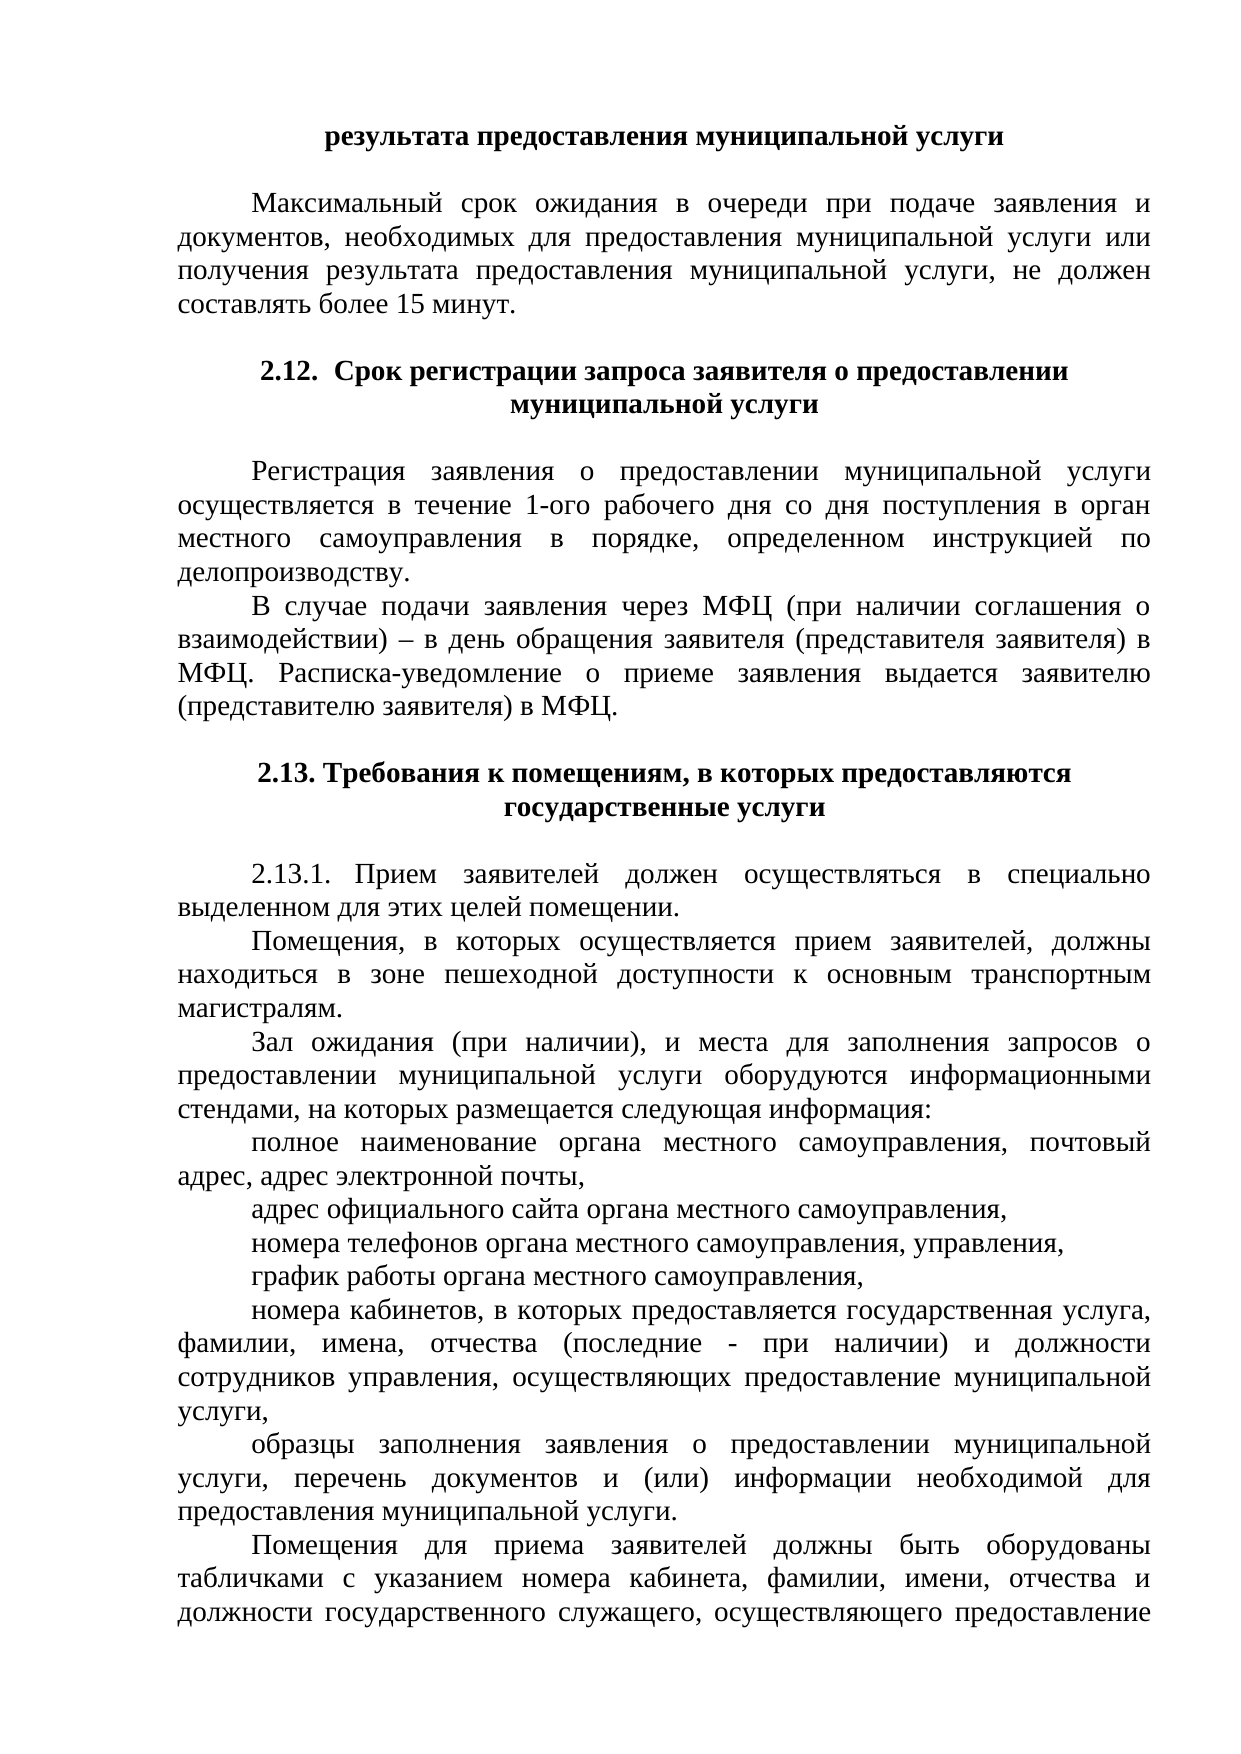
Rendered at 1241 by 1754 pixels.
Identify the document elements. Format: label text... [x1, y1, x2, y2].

text 2.12. Срок регистрации запроса заявителя о предоставлении муниципальной услуги [177, 353, 1152, 420]
text график работы органа местного самоуправления, [177, 1258, 1152, 1292]
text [177, 118, 1152, 152]
text адрес официального сайта органа местного самоуправления, [177, 1191, 1152, 1225]
text 2.13.1. Прием заявителей должен осуществляться в специально выделенном для этих целей помещении. [177, 856, 1152, 923]
text образцы заполнения заявления о предоставлении муниципальной услуги, перечень документов и (или) информации необходимой для предоставления муниципальной услуги. [177, 1426, 1152, 1527]
text номера кабинетов, в которых предоставляется государственная услуга, фамилии, имена, отчества (последние - при наличии) и должности сотрудников управления, осуществляющих предоставление муниципальной услуги, [177, 1292, 1152, 1426]
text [177, 1527, 1152, 1627]
text полное наименование органа местного самоуправления, почтовый адрес, адрес электронной почты, [177, 1124, 1152, 1191]
text номера телефонов органа местного самоуправления, управления, [177, 1225, 1152, 1258]
text Зал ожидания (при наличии), и места для заполнения запросов о предоставлении муниципальной услуги оборудуются информационными стендами, на которых размещается следующая информация: [177, 1024, 1152, 1124]
text 2.13. Требования к помещениям, в которых предоставляются государственные услуги [177, 755, 1152, 822]
text Максимальный срок ожидания в очереди при подаче заявления и документов, необходимых для предоставления муниципальной услуги или получения результата предоставления муниципальной услуги, не должен составлять более 15 минут. [177, 185, 1152, 319]
text Помещения, в которых осуществляется прием заявителей, должны находиться в зоне пешеходной доступности к основным транспортным магистралям. [177, 923, 1152, 1024]
text В случае подачи заявления через МФЦ (при наличии соглашения о взаимодействии) – в день обращения заявителя (представителя заявителя) в МФЦ. Расписка-уведомление о приеме заявления выдается заявителю (представителю заявителя) в МФЦ. [177, 588, 1152, 722]
text Регистрация заявления о предоставлении муниципальной услуги осуществляется в течение 1-ого рабочего дня со дня поступления в орган местного самоуправления в порядке, определенном инструкцией по делопроизводству. [177, 453, 1152, 588]
